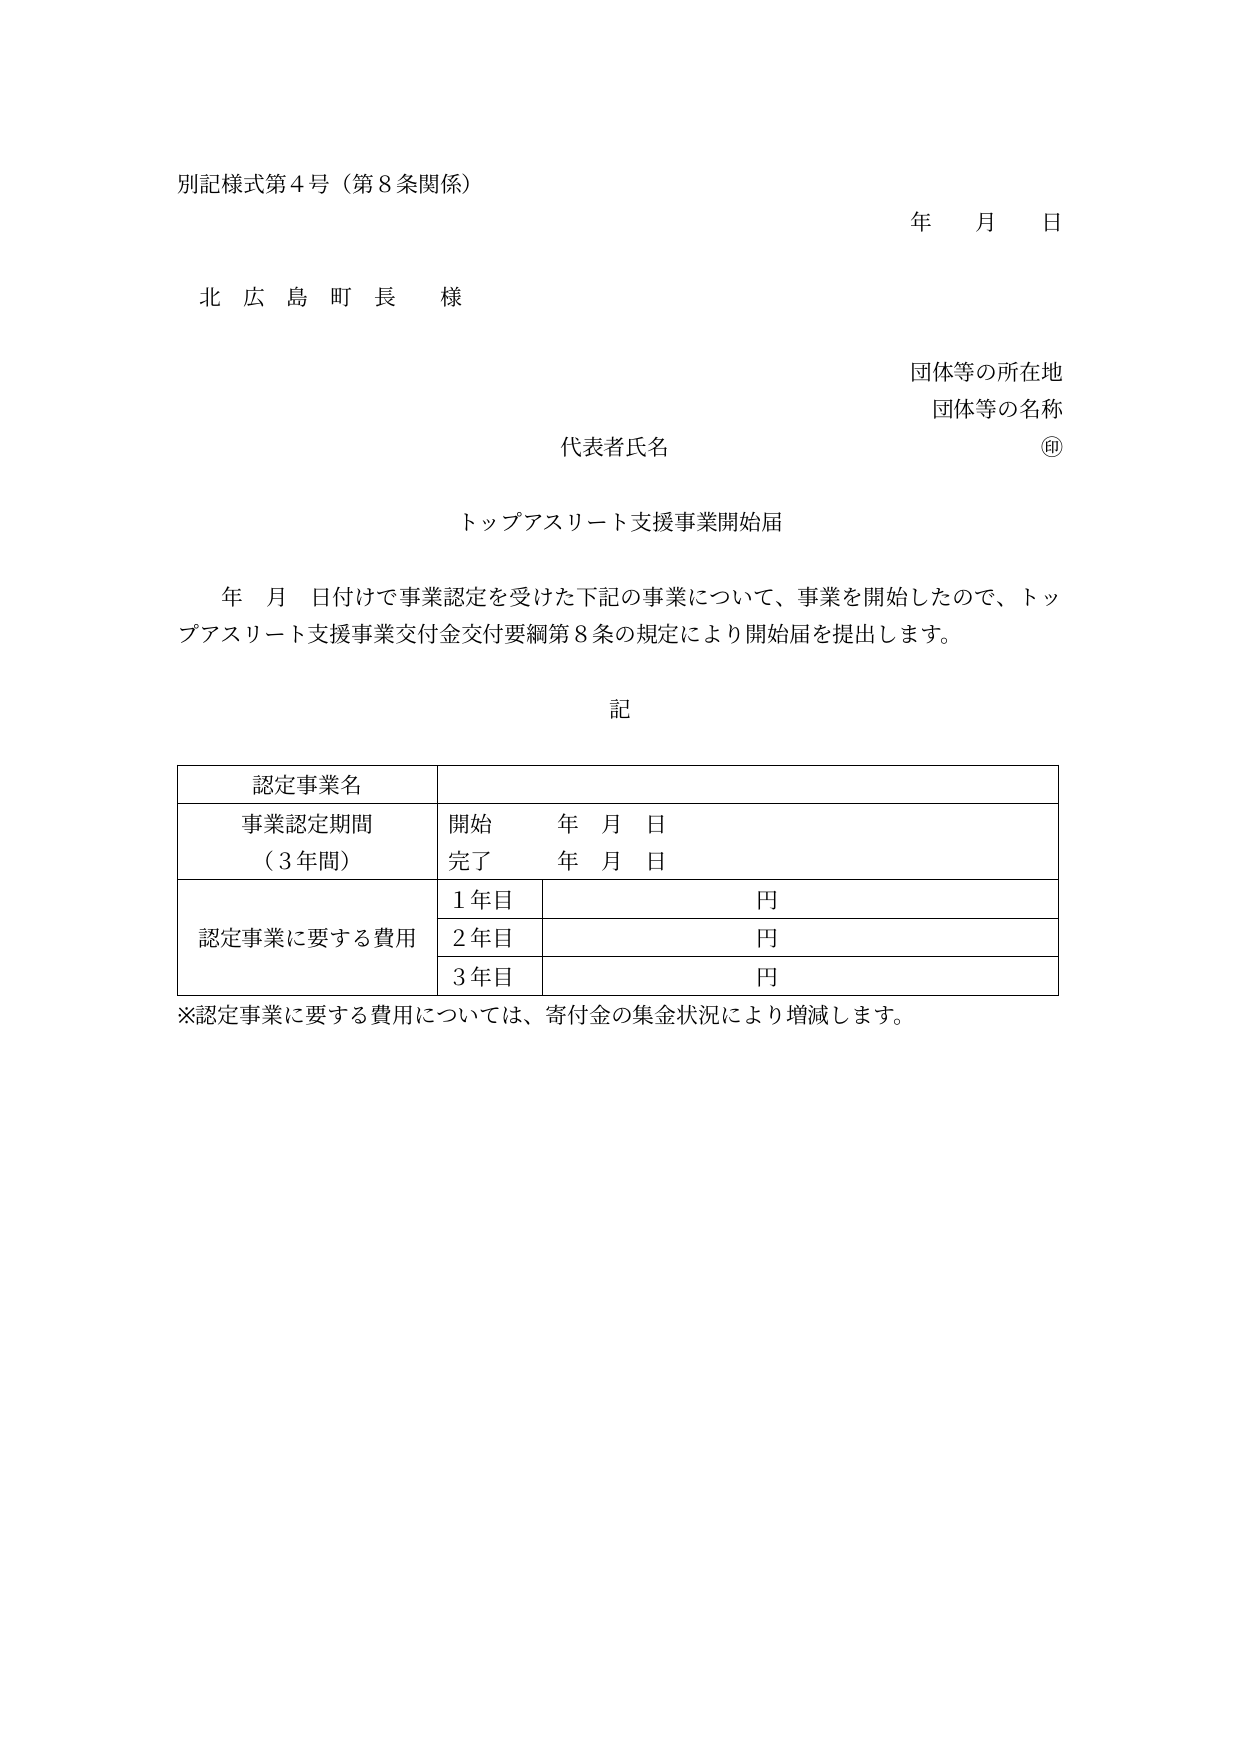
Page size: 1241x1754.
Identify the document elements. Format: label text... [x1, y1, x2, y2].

table_header 認定事業名 [178, 766, 437, 803]
table_cell 円 [543, 880, 1058, 918]
text 記 [177, 689, 1063, 727]
table_cell １年目 [438, 880, 542, 918]
text 年 月 日 [177, 202, 1063, 239]
text 代表者氏名 ㊞ [177, 427, 1063, 464]
text ※認定事業に要する費用については、寄付金の集金状況により増減します。 [177, 996, 1063, 1033]
table_cell 開始 年 月 日 完了 年 月 日 [438, 804, 1058, 879]
table_cell 事業認定期間 （３年間） [178, 804, 437, 879]
table_header [438, 766, 1058, 803]
text 団体等の所在地 [177, 352, 1063, 389]
text 団体等の名称 [177, 389, 1063, 427]
text トップアスリート支援事業開始届 [177, 502, 1063, 539]
table_cell 認定事業に要する費用 [178, 880, 437, 995]
text 年 月 日付けで事業認定を受けた下記の事業について、事業を開始したので、トップアスリート支援事業交付金交付要綱第８条の規定により開始届を提出します。 [177, 577, 1063, 652]
table_cell 円 [543, 957, 1058, 995]
text 北 広 島 町 長 様 [177, 277, 1063, 314]
table_cell 円 [543, 919, 1058, 956]
table_cell ２年目 [438, 919, 542, 956]
text 別記様式第４号（第８条関係） [177, 164, 1063, 202]
table_cell ３年目 [438, 957, 542, 995]
